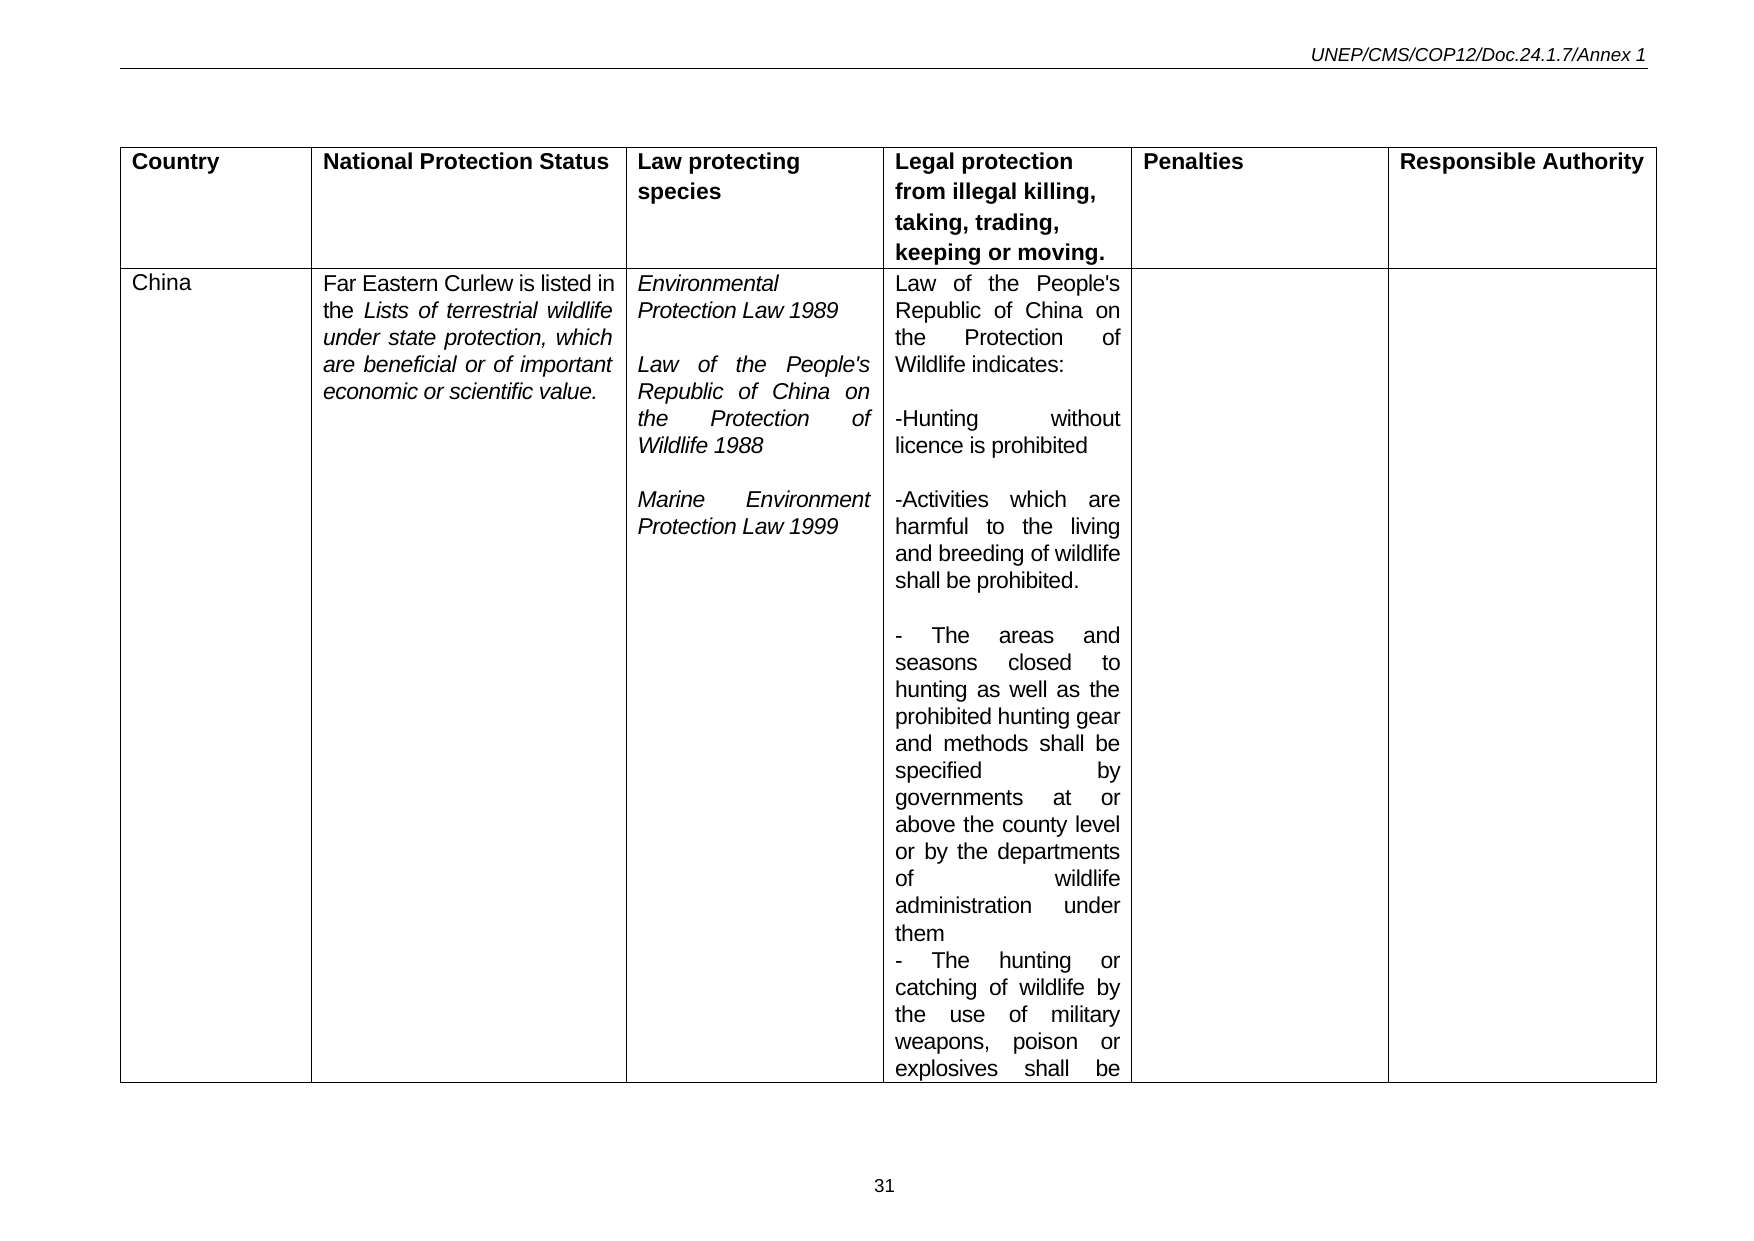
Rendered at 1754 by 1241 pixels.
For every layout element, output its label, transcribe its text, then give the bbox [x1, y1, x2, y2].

table_cell [1389, 269, 1656, 1082]
table_cell China [121, 269, 311, 1082]
table_cell [1132, 269, 1388, 1082]
table_header Country [121, 148, 311, 268]
table_header Penalties [1132, 148, 1388, 268]
table_header Legal protection from illegal killing, taking, trading, keeping or moving. [884, 148, 1131, 268]
table_header National Protection Status [312, 148, 626, 268]
table_header Law protecting species [627, 148, 883, 268]
table_header Responsible Authority [1389, 148, 1656, 268]
